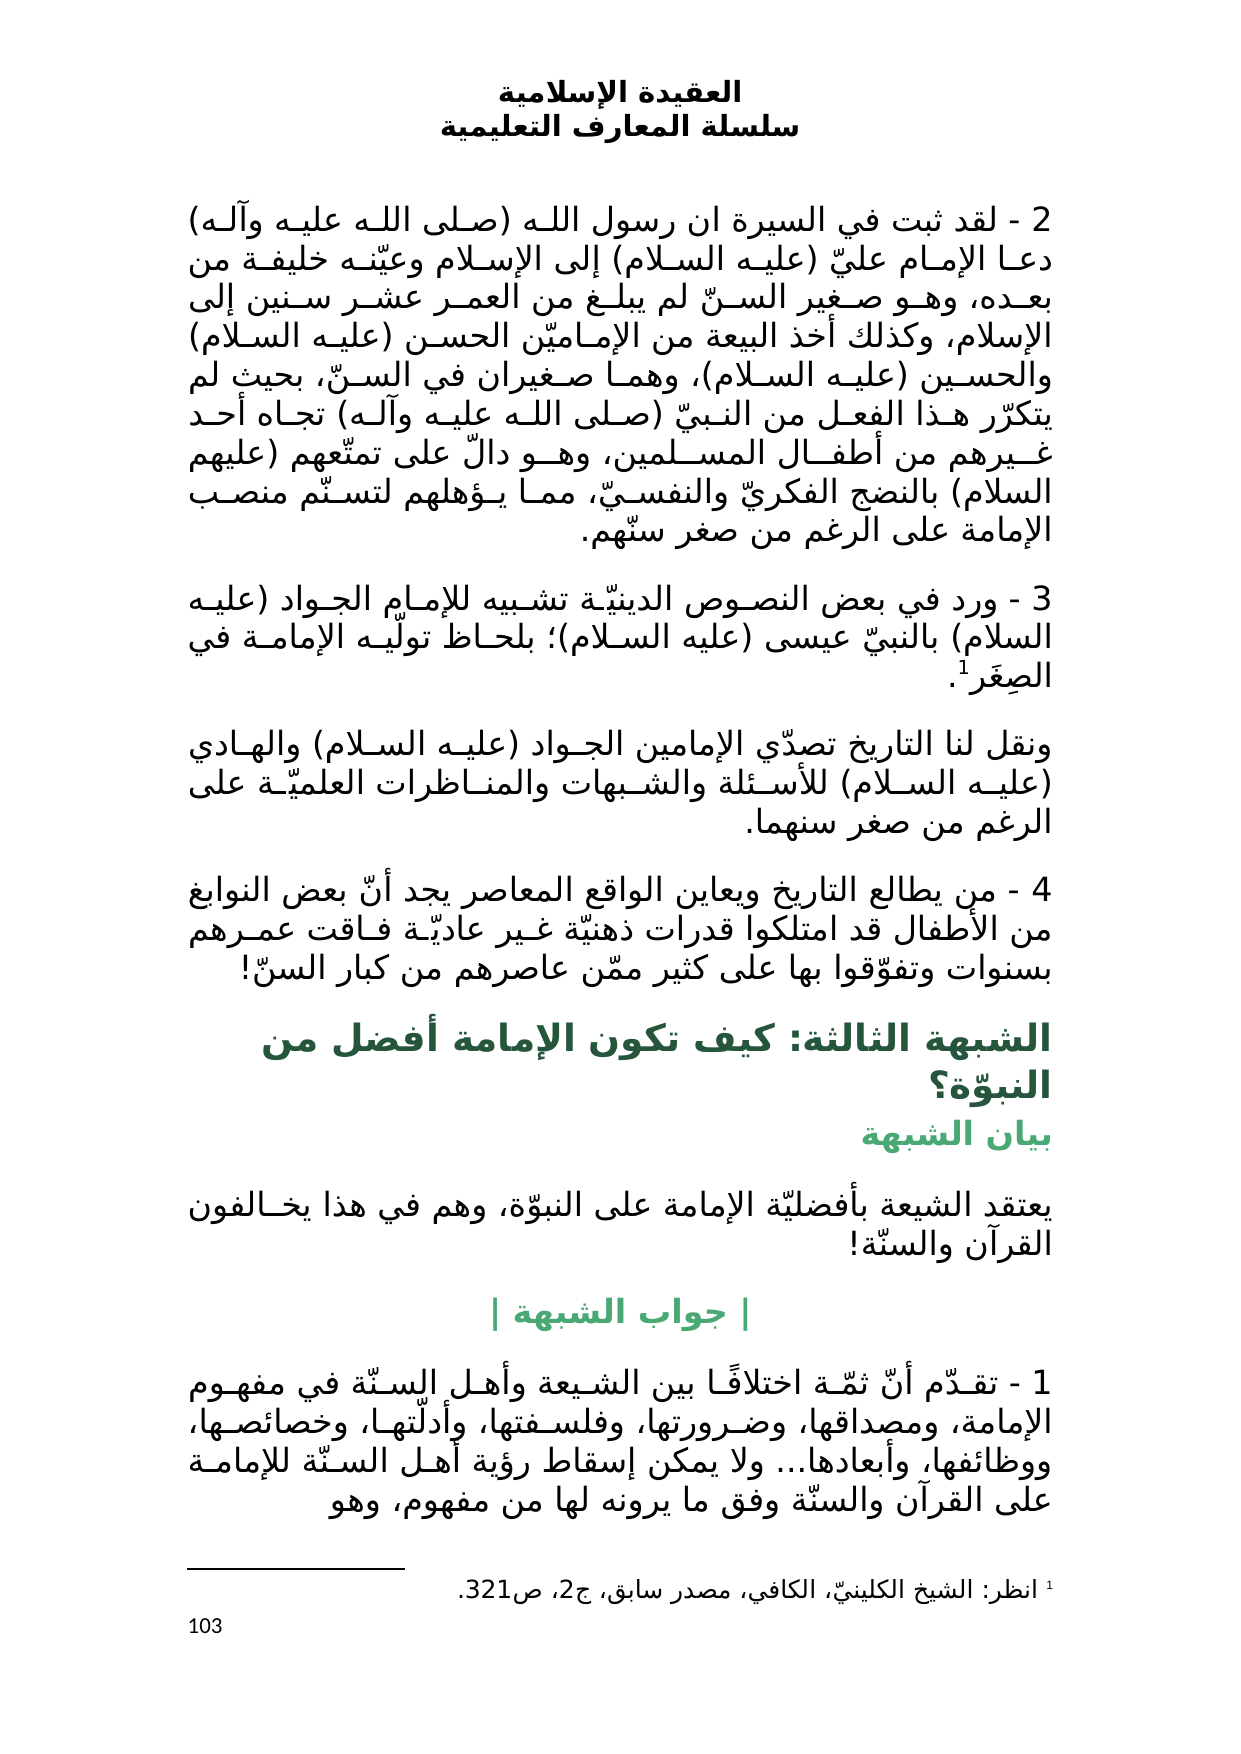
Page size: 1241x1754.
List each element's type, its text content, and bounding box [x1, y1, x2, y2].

subtitle | جواب الشبهة | [187, 1292, 1053, 1331]
text 2 - لقد ثبت في السيرة ان رسول الله (صلى الله عليه وآله) دعا الإمام عليّ (عليه السلام) إلى الإسلام وعيّنه خليفة من بعده، وهو صغير السنّ لم يبلغ من العمر عشر سنين إلى الإسلام، وكذلك أخذ البيعة من الإماميّن الحسن (عليه السلام) والحسين (عليه السلام)، وهما صغيران في السنّ، بحيث لم يتكرّر هذا الفعل من النبيّ (صلى الله عليه وآله) تجاه أحد غيرهم من أطفال المسلمين، وهو دالّ على تمتّعهم (عليهم السلام) بالنضج الفكريّ والنفسيّ، مما يؤهلهم لتسنّم منصب الإمامة على الرغم من صغر سنّهم. [187, 200, 1053, 550]
text يعتقد الشيعة بأفضليّة الإمامة على النبوّة، وهم في هذا يخالفون القرآن والسنّة! [187, 1186, 1053, 1263]
text 3 - ورد في بعض النصوص الدينيّة تشبيه للإمام الجواد (عليه السلام) بالنبيّ عيسى (عليه السلام)؛ بلحاظ تولّيه الإمامة في الصِغَر. [187, 579, 1053, 696]
text 1 - تقدّم أنّ ثمّة اختلافًا بين الشيعة وأهل السنّة في مفهوم الإمامة، ومصداقها، وضرورتها، وفلسفتها، وأدلّتها، وخصائصها، ووظائفها، وأبعادها... ولا يمكن إسقاط رؤية أهل السنّة للإمامة على القرآن والسنّة وفق ما يرونه لها من مفهوم، وهو [187, 1363, 1053, 1519]
subtitle بيان الشبهة [187, 1114, 1053, 1153]
subtitle الشبهة الثالثة: كيف تكون الإمامة أفضل من النبوّة؟ [187, 1016, 1053, 1107]
text ونقل لنا التاريخ تصدّي الإمامين الجواد (عليه السلام) والهادي (عليه السلام) للأسئلة والشبهات والمناظرات العلميّة على الرغم من صغر سنهما. [187, 725, 1053, 841]
text 4 - من يطالع التاريخ ويعاين الواقع المعاصر يجد أنّ بعض النوابغ من الأطفال قد امتلكوا قدرات ذهنيّة غير عاديّة فاقت عمرهم بسنوات وتفوّقوا بها على كثير ممّن عاصرهم من كبار السنّ! [187, 870, 1053, 987]
